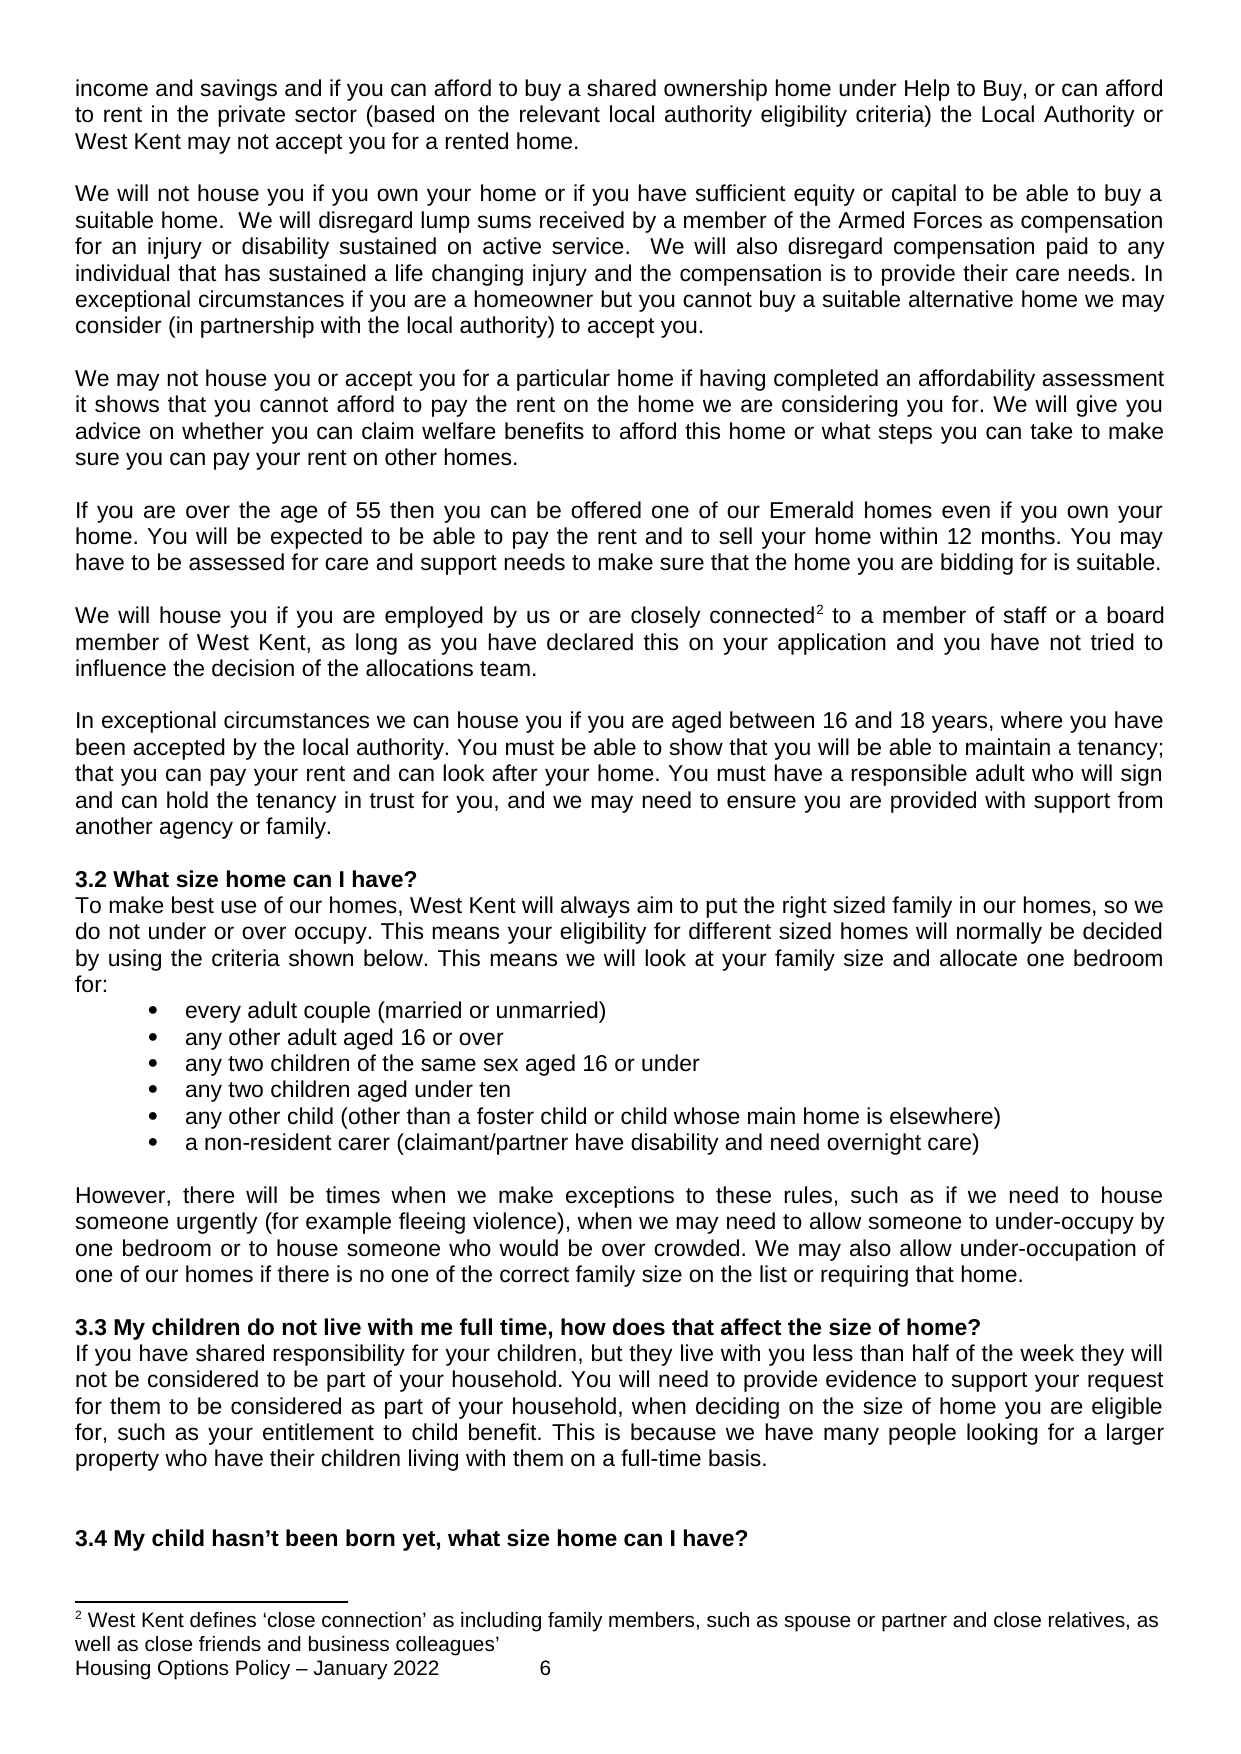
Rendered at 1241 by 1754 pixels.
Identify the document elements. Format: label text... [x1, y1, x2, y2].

list a non-resident carer (claimant/partner have disability and need overnight care) [149, 1129, 1165, 1156]
text To make best use of our homes, West Kent will always aim to put the right sized family in our homes, so we do not under or over occupy. This means your eligibility for different sized homes will normally be decided by using the criteria shown below. This means we will look at your family size and allocate one bedroom for: [75, 892, 1165, 997]
text We will not house you if you own your home or if you have sufficient equity or capital to be able to buy a suitable home. We will disregard lump sums received by a member of the Armed Forces as compensation for an injury or disability sustained on active service. We will also disregard compensation paid to any individual that has sustained a life changing injury and the compensation is to provide their care needs. In exceptional circumstances if you are a homeowner but you cannot buy a suitable alternative home we may consider (in partnership with the local authority) to accept you. [75, 180, 1165, 338]
text If you have shared responsibility for your children, but they live with you less than half of the week they will not be considered to be part of your household. You will need to provide evidence to support your request for them to be considered as part of your household, when deciding on the size of home you are eligible for, such as your entitlement to child benefit. This is because we have many people looking for a larger property who have their children living with them on a full-time basis. [75, 1340, 1165, 1472]
text 3.3 My children do not live with me full time, how does that affect the size of home? [75, 1314, 1165, 1340]
text We will house you if you are employed by us or are closely connected to a member of staff or a board member of West Kent, as long as you have declared this on your application and you have not tried to influence the decision of the allocations team. [75, 602, 1165, 681]
list any other adult aged 16 or over [149, 1024, 1165, 1050]
list any other child (other than a foster child or child whose main home is elsewhere) [149, 1103, 1165, 1129]
text 3.2 What size home can I have? [75, 866, 1165, 892]
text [75, 75, 1165, 154]
text In exceptional circumstances we can house you if you are aged between 16 and 18 years, where you have been accepted by the local authority. You must be able to show that you will be able to maintain a tenancy; that you can pay your rent and can look after your home. You must have a responsible adult who will sign and can hold the tenancy in trust for you, and we may need to ensure you are provided with support from another agency or family. [75, 707, 1165, 839]
list any two children of the same sex aged 16 or under [149, 1050, 1165, 1076]
text If you are over the age of 55 then you can be offered one of our Emerald homes even if you own your home. You will be expected to be able to pay the rent and to sell your home within 12 months. You may have to be assessed for care and support needs to make sure that the home you are bidding for is suitable. [75, 497, 1165, 576]
list any two children aged under ten [149, 1076, 1165, 1103]
text However, there will be times when we make exceptions to these rules, such as if we need to house someone urgently (for example fleeing violence), when we may need to allow someone to under-occupy by one bedroom or to house someone who would be over crowded. We may also allow under-occupation of one of our homes if there is no one of the correct family size on the list or requiring that home. [75, 1182, 1165, 1287]
text We may not house you or accept you for a particular home if having completed an affordability assessment it shows that you cannot afford to pay the rent on the home we are considering you for. We will give you advice on whether you can claim welfare benefits to afford this home or what steps you can take to make sure you can pay your rent on other homes. [75, 365, 1165, 470]
text 3.4 My child hasn’t been born yet, what size home can I have? [75, 1524, 1165, 1551]
list every adult couple (married or unmarried) [149, 997, 1165, 1024]
